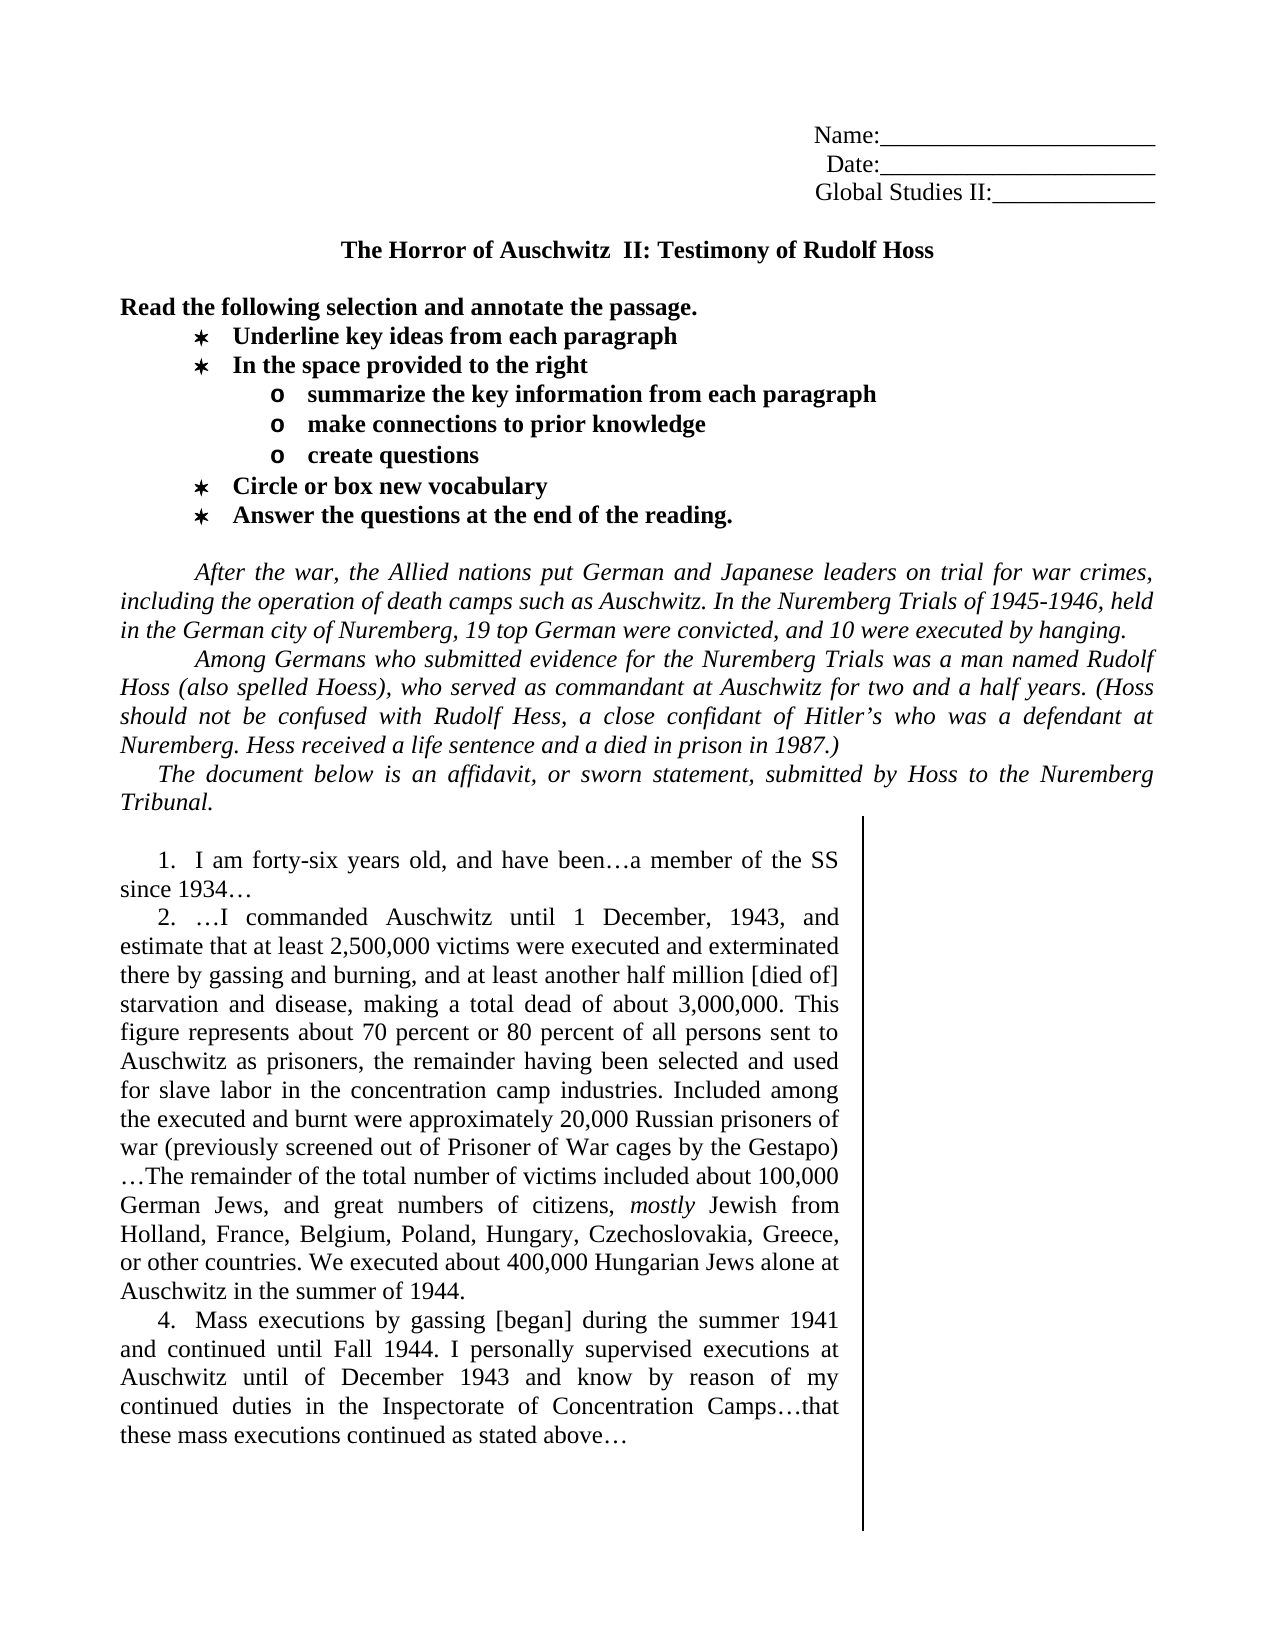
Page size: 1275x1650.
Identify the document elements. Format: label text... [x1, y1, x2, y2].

list Underline key ideas from each paragraph [195, 321, 1155, 350]
text Among Germans who submitted evidence for the Nuremberg Trials was a man named Rudolf Hoss (also spelled Hoess), who served as commandant at Auschwitz for two and a half years. (Hoss should not be confused with Rudolf Hess, a close confidant of Hitler’s who was a defendant at Nuremberg. Hess received a life sentence and a died in prison in 1987.) [120, 644, 1155, 759]
text Name:______________________ [120, 120, 1155, 149]
text Read the following selection and annotate the passage. [120, 292, 1155, 321]
text Global Studies II:_____________ [120, 177, 1155, 206]
list Answer the questions at the end of the reading. [195, 500, 1155, 529]
list Mass executions by gassing [began] during the summer 1941 and continued until Fall 1944. I personally supervised executions at Auschwitz until of December 1943 and know by reason of my continued duties in the Inspectorate of Concentration Camps…that these mass executions continued as stated above… [120, 1305, 840, 1449]
list …I commanded Auschwitz until 1 December, 1943, and estimate that at least 2,500,000 victims were executed and exterminated there by gassing and burning, and at least another half million [died of] starvation and disease, making a total dead of about 3,000,000. This figure represents about 70 percent or 80 percent of all persons sent to Auschwitz as prisoners, the remainder having been selected and used for slave labor in the concentration camp industries. Included among the executed and burnt were approximately 20,000 Russian prisoners of war (previously screened out of Prisoner of War cages by the Gestapo)…The remainder of the total number of victims included about 100,000 German Jews, and great numbers of citizens, mostly Jewish from Holland, France, Belgium, Poland, Hungary, Czechoslovakia, Greece, or other countries. We executed about 400,000 Hungarian Jews alone at Auschwitz in the summer of 1944. [120, 902, 840, 1305]
text Date:______________________ [120, 149, 1155, 177]
list make connections to prior knowledge [270, 409, 1155, 440]
list In the space provided to the right [195, 350, 1155, 379]
text After the war, the Allied nations put German and Japanese leaders on trial for war crimes, including the operation of death camps such as Auschwitz. In the Nuremberg Trials of 1945-1946, held in the German city of Nuremberg, 19 top German were convicted, and 10 were executed by hanging. [120, 557, 1155, 644]
text The document below is an affidavit, or sworn statement, submitted by Hoss to the Nuremberg Tribunal. [120, 759, 1155, 816]
list Circle or box new vocabulary [195, 471, 1155, 500]
list create questions [270, 440, 1155, 471]
list summarize the key information from each paragraph [270, 379, 1155, 409]
text The Horror of Auschwitz II: Testimony of Rudolf Hoss [120, 235, 1155, 264]
list I am forty-six years old, and have been…a member of the SS since 1934… [120, 845, 840, 902]
